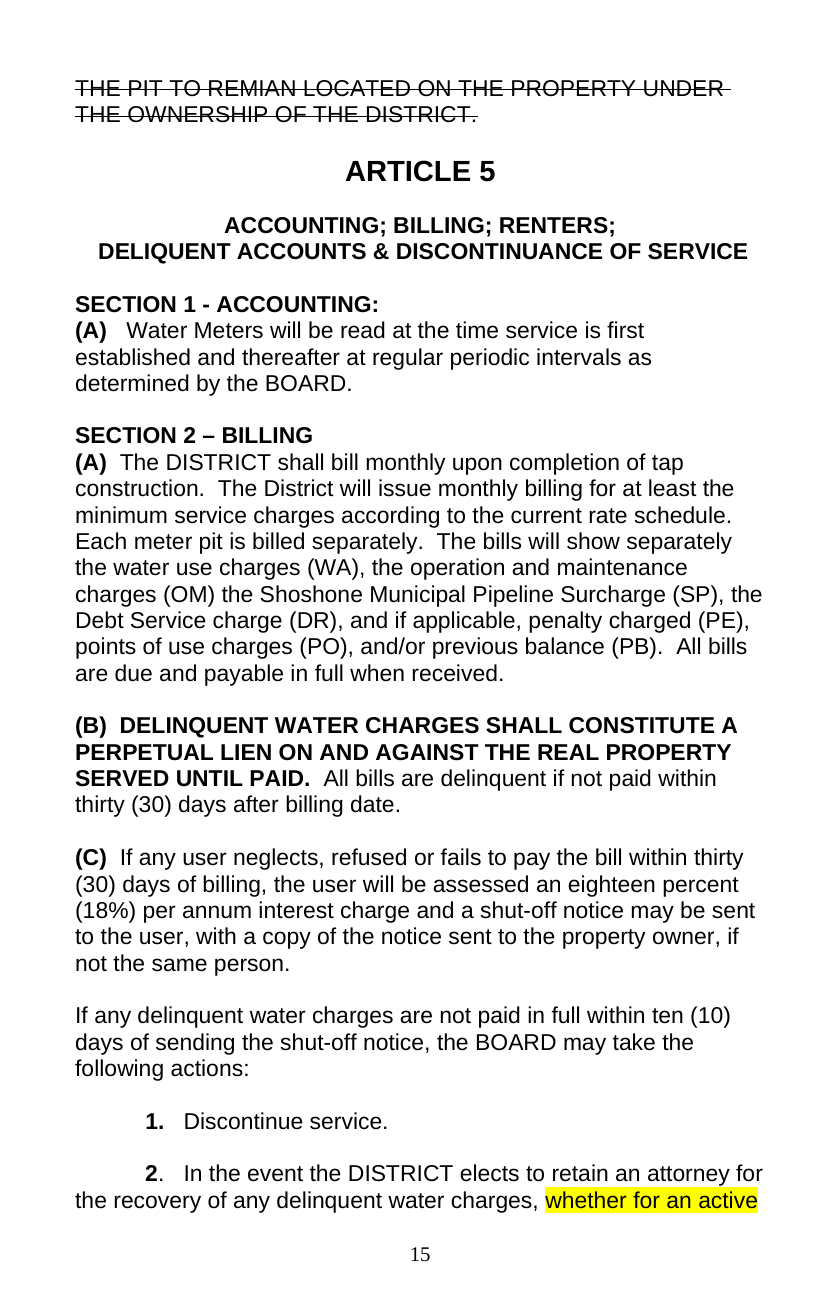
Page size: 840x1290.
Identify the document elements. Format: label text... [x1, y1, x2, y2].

text ACCOUNTING; BILLING; RENTERS; [75, 212, 765, 238]
text (A) Water Meters will be read at the time service is first established and thereafter at regular periodic intervals as determined by the BOARD. [75, 317, 765, 396]
text (C) If any user neglects, refused or fails to pay the bill within thirty (30) days of billing, the user will be assessed an eighteen percent (18%) per annum interest charge and a shut-off notice may be sent to the user, with a copy of the notice sent to the property owner, if not the same person. [75, 844, 765, 976]
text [75, 75, 765, 128]
text SECTION 1 - ACCOUNTING: [75, 291, 765, 317]
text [75, 1160, 765, 1213]
text ARTICLE 5 [75, 154, 765, 188]
text 1. Discontinue service. [75, 1108, 765, 1134]
text DELIQUENT ACCOUNTS & DISCONTINUANCE OF SERVICE [75, 238, 765, 264]
text If any delinquent water charges are not paid in full within ten (10) days of sending the shut-off notice, the BOARD may take the following actions: [75, 1002, 765, 1081]
text (B) DELINQUENT WATER CHARGES SHALL CONSTITUTE A PERPETUAL LIEN ON AND AGAINST THE REAL PROPERTY SERVED UNTIL PAID. All bills are delinquent if not paid within thirty (30) days after billing date. [75, 712, 765, 818]
text SECTION 2 – BILLING [75, 422, 765, 449]
text (A) The DISTRICT shall bill monthly upon completion of tap construction. The District will issue monthly billing for at least the minimum service charges according to the current rate schedule. Each meter pit is billed separately. The bills will show separately the water use charges (WA), the operation and maintenance charges (OM) the Shoshone Municipal Pipeline Surcharge (SP), the Debt Service charge (DR), and if applicable, penalty charged (PE), points of use charges (PO), and/or previous balance (PB). All bills are due and payable in full when received. [75, 449, 765, 686]
